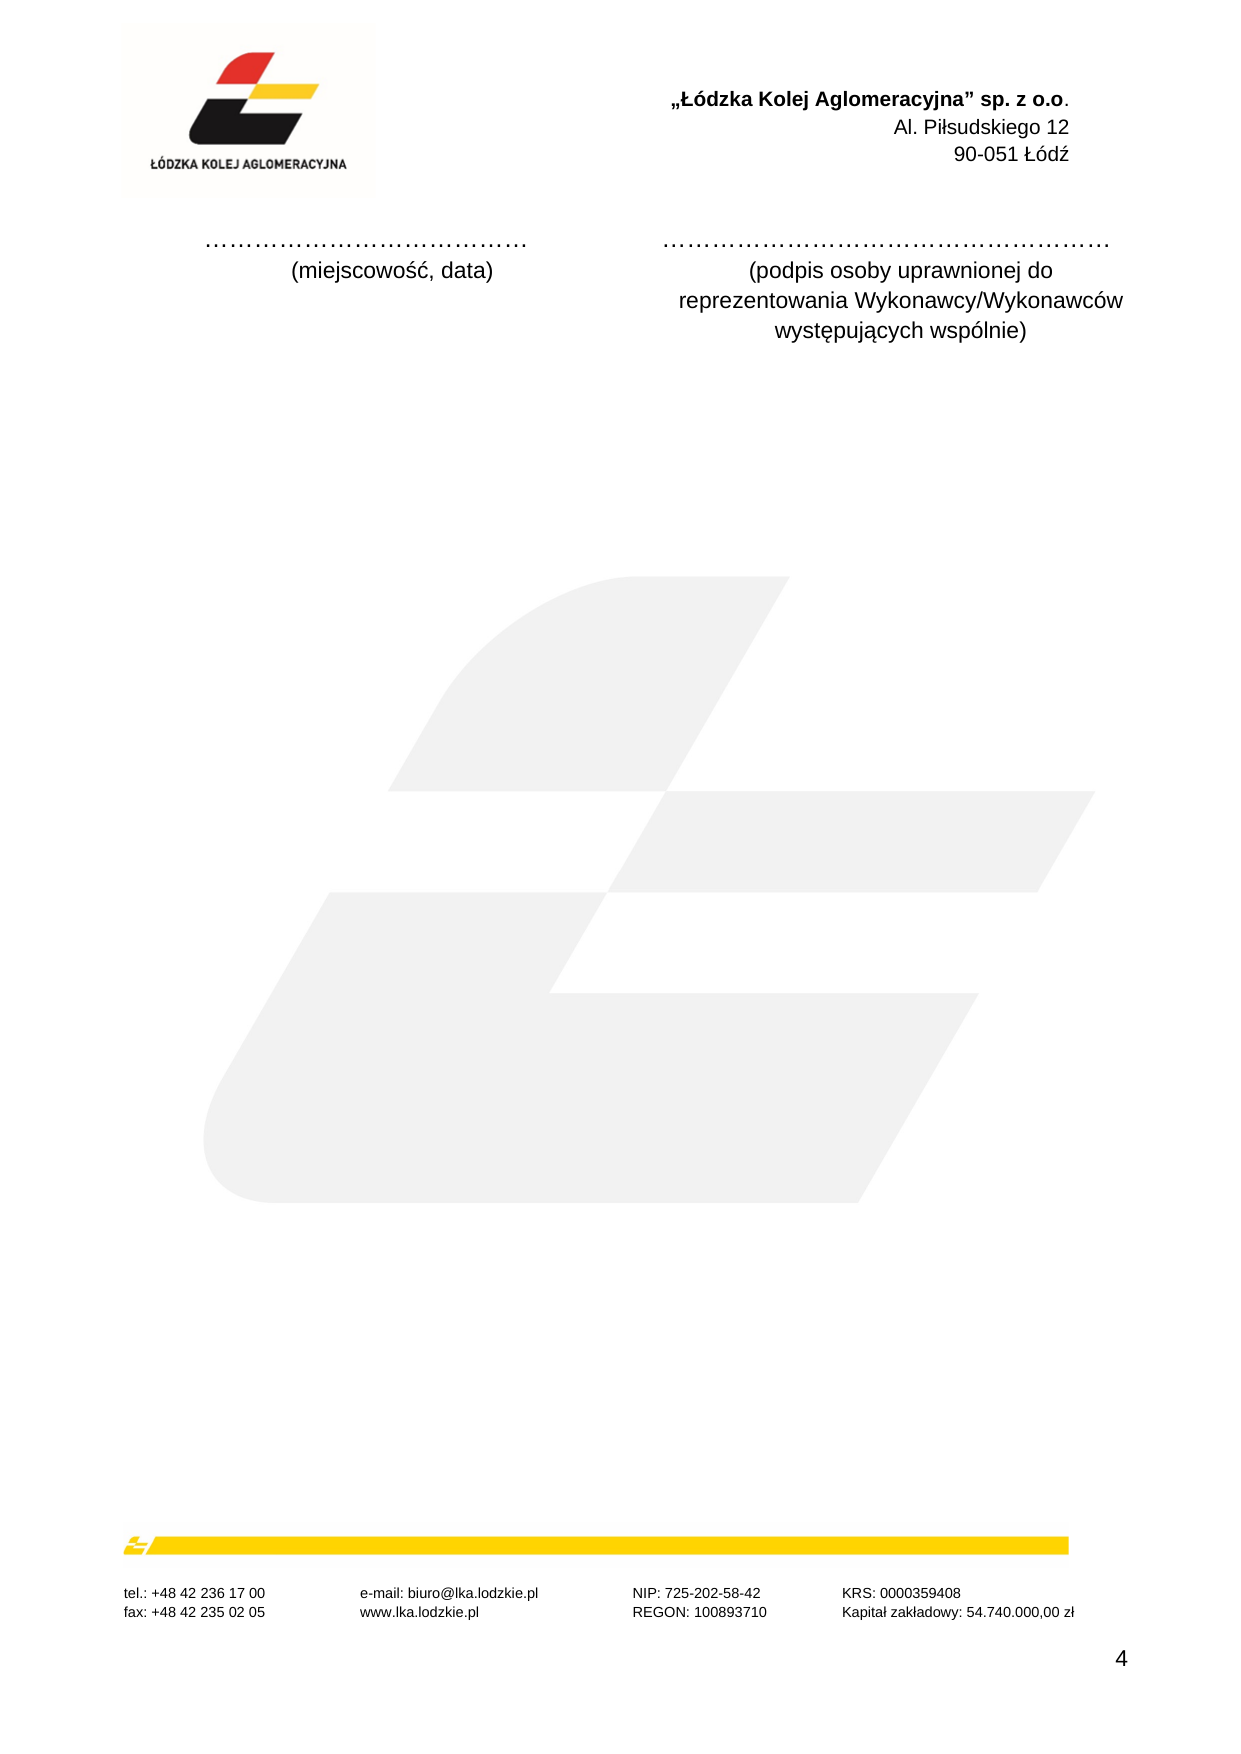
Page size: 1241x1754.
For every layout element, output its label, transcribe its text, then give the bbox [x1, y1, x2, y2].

text (miejscowość, data) (podpis osoby uprawnionej do reprezentowania Wykonawcy/Wykonawców występujących wspólnie) [216, 257, 1128, 344]
picture [0, 12, 1240, 1754]
text ………………………………… ……………………………………………… [186, 224, 1128, 253]
